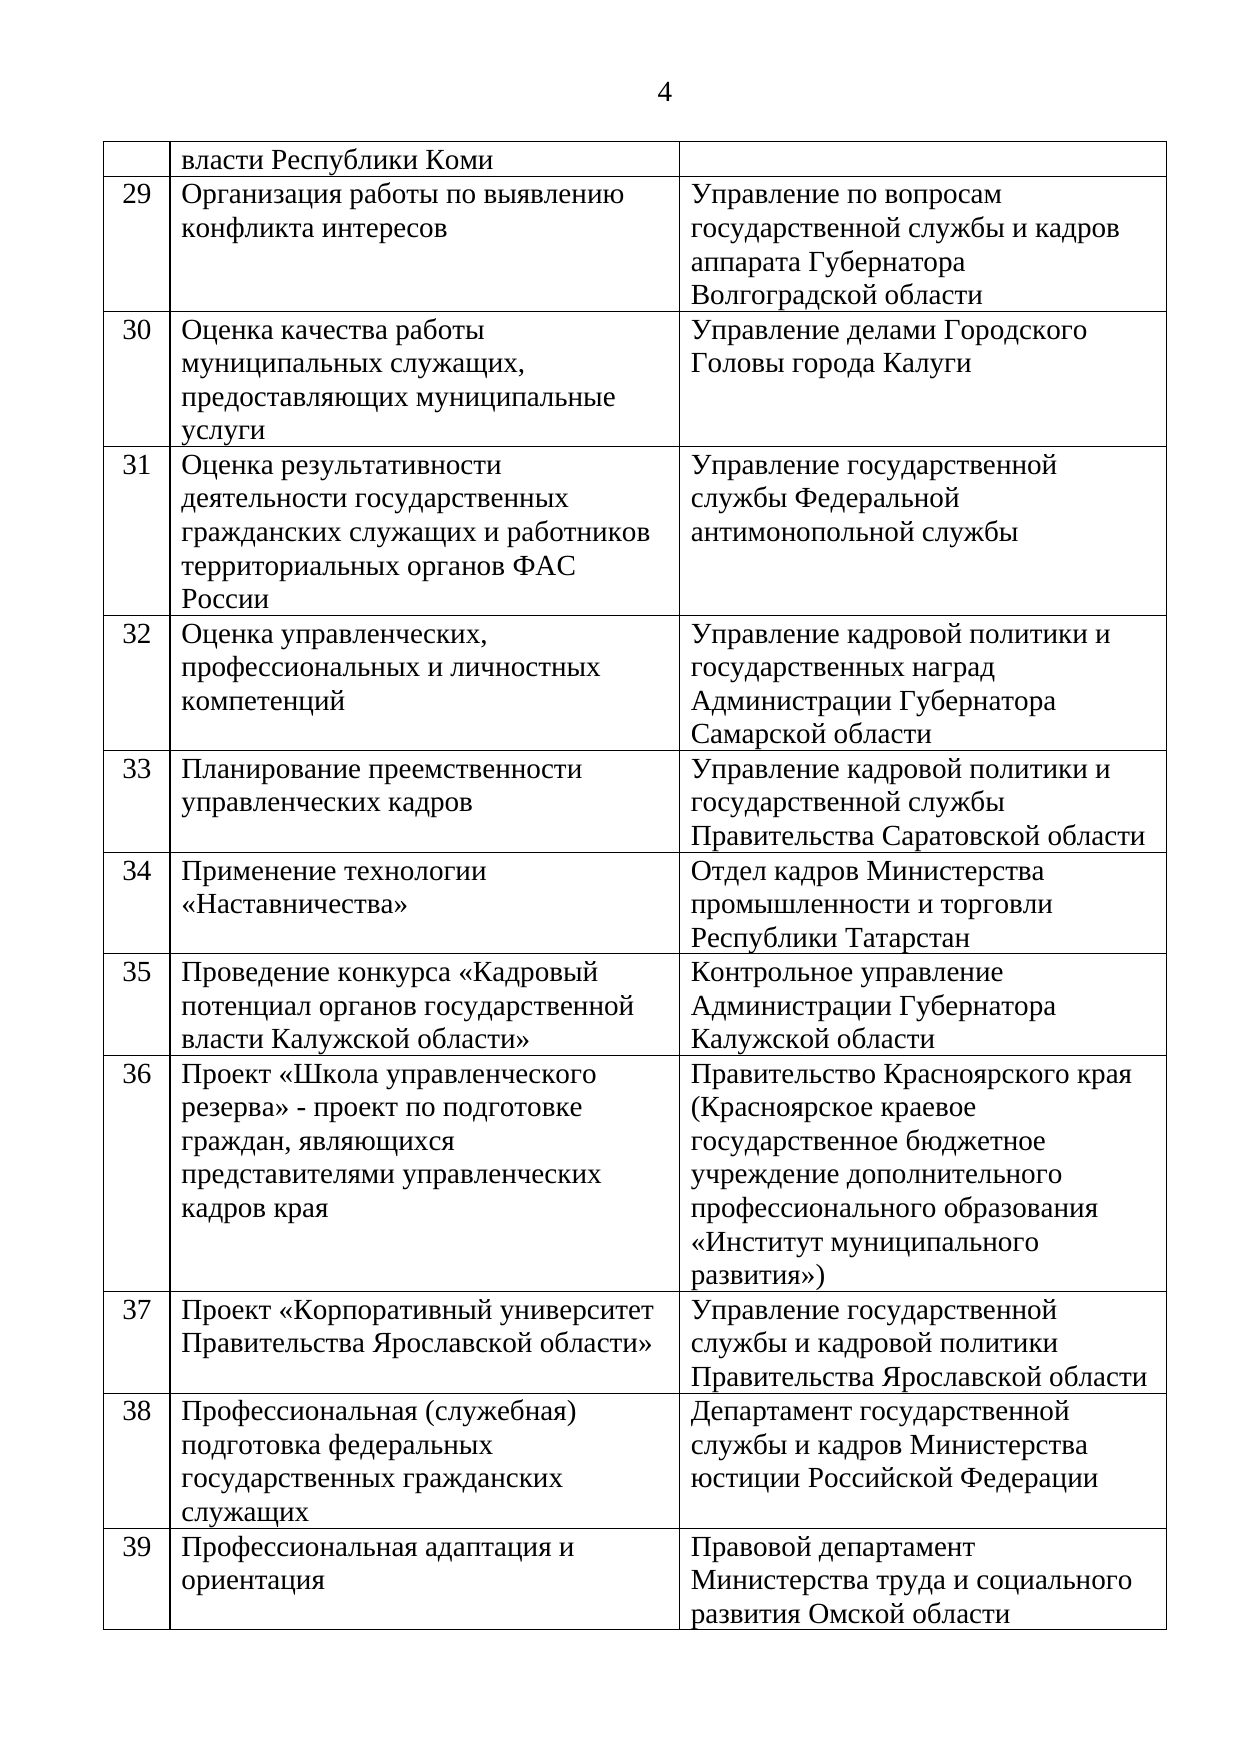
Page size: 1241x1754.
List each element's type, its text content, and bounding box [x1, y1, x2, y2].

table_cell 33 [104, 751, 169, 852]
table_cell Оценка качества работы муниципальных служащих, предоставляющих муниципальные услуги [171, 312, 679, 446]
table_cell Управление государственной службы Федеральной антимонопольной службы [680, 447, 1166, 615]
table_cell Контрольное управление Администрации Губернатора Калужской области [680, 954, 1166, 1055]
table_cell Департамент государственной службы и кадров Министерства юстиции Российской Федерации [680, 1394, 1166, 1528]
table_cell 32 [104, 616, 169, 750]
table_cell 36 [104, 1056, 169, 1291]
table_cell 38 [104, 1394, 169, 1528]
table_cell Организация работы по выявлению конфликта интересов [171, 177, 679, 311]
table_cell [171, 142, 679, 176]
table_cell Профессиональная адаптация и ориентация [171, 1529, 679, 1629]
table_cell Правительство Красноярского края (Красноярское краевое государственное бюджетное учреждение дополнительного профессионального образования «Институт муниципального развития») [680, 1056, 1166, 1291]
table_cell Планирование преемственности управленческих кадров [171, 751, 679, 852]
table_cell Управление кадровой политики и государственной службы Правительства Саратовской области [680, 751, 1166, 852]
table_cell Управление кадровой политики и государственных наград Администрации Губернатора Самарской области [680, 616, 1166, 750]
table_cell 34 [104, 853, 169, 953]
table_cell 35 [104, 954, 169, 1055]
table_cell 37 [104, 1292, 169, 1392]
table_cell Проект «Корпоративный университет Правительства Ярославской области» [171, 1292, 679, 1392]
table_cell 30 [104, 312, 169, 446]
table_cell Управление делами Городского Головы города Калуги [680, 312, 1166, 446]
table_cell Проект «Школа управленческого резерва» - проект по подготовке граждан, являющихся представителями управленческих кадров края [171, 1056, 679, 1291]
table_cell 29 [104, 177, 169, 311]
table_cell Оценка результативности деятельности государственных гражданских служащих и работников территориальных органов ФАС России [171, 447, 679, 615]
table_cell 31 [104, 447, 169, 615]
table_cell Проведение конкурса «Кадровый потенциал органов государственной власти Калужской области» [171, 954, 679, 1055]
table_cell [680, 142, 1166, 176]
table_cell 39 [104, 1529, 169, 1629]
table_cell Отдел кадров Министерства промышленности и торговли Республики Татарстан [680, 853, 1166, 953]
table_cell Профессиональная (служебная) подготовка федеральных государственных гражданских служащих [171, 1394, 679, 1528]
table_cell Управление государственной службы и кадровой политики Правительства Ярославской области [680, 1292, 1166, 1392]
table_cell 28 [104, 142, 169, 176]
table_cell Правовой департамент Министерства труда и социального развития Омской области [680, 1529, 1166, 1629]
table_cell Управление по вопросам государственной службы и кадров аппарата Губернатора Волгоградской области [680, 177, 1166, 311]
table_cell Оценка управленческих, профессиональных и личностных компетенций [171, 616, 679, 750]
table_cell Применение технологии «Наставничества» [171, 853, 679, 953]
